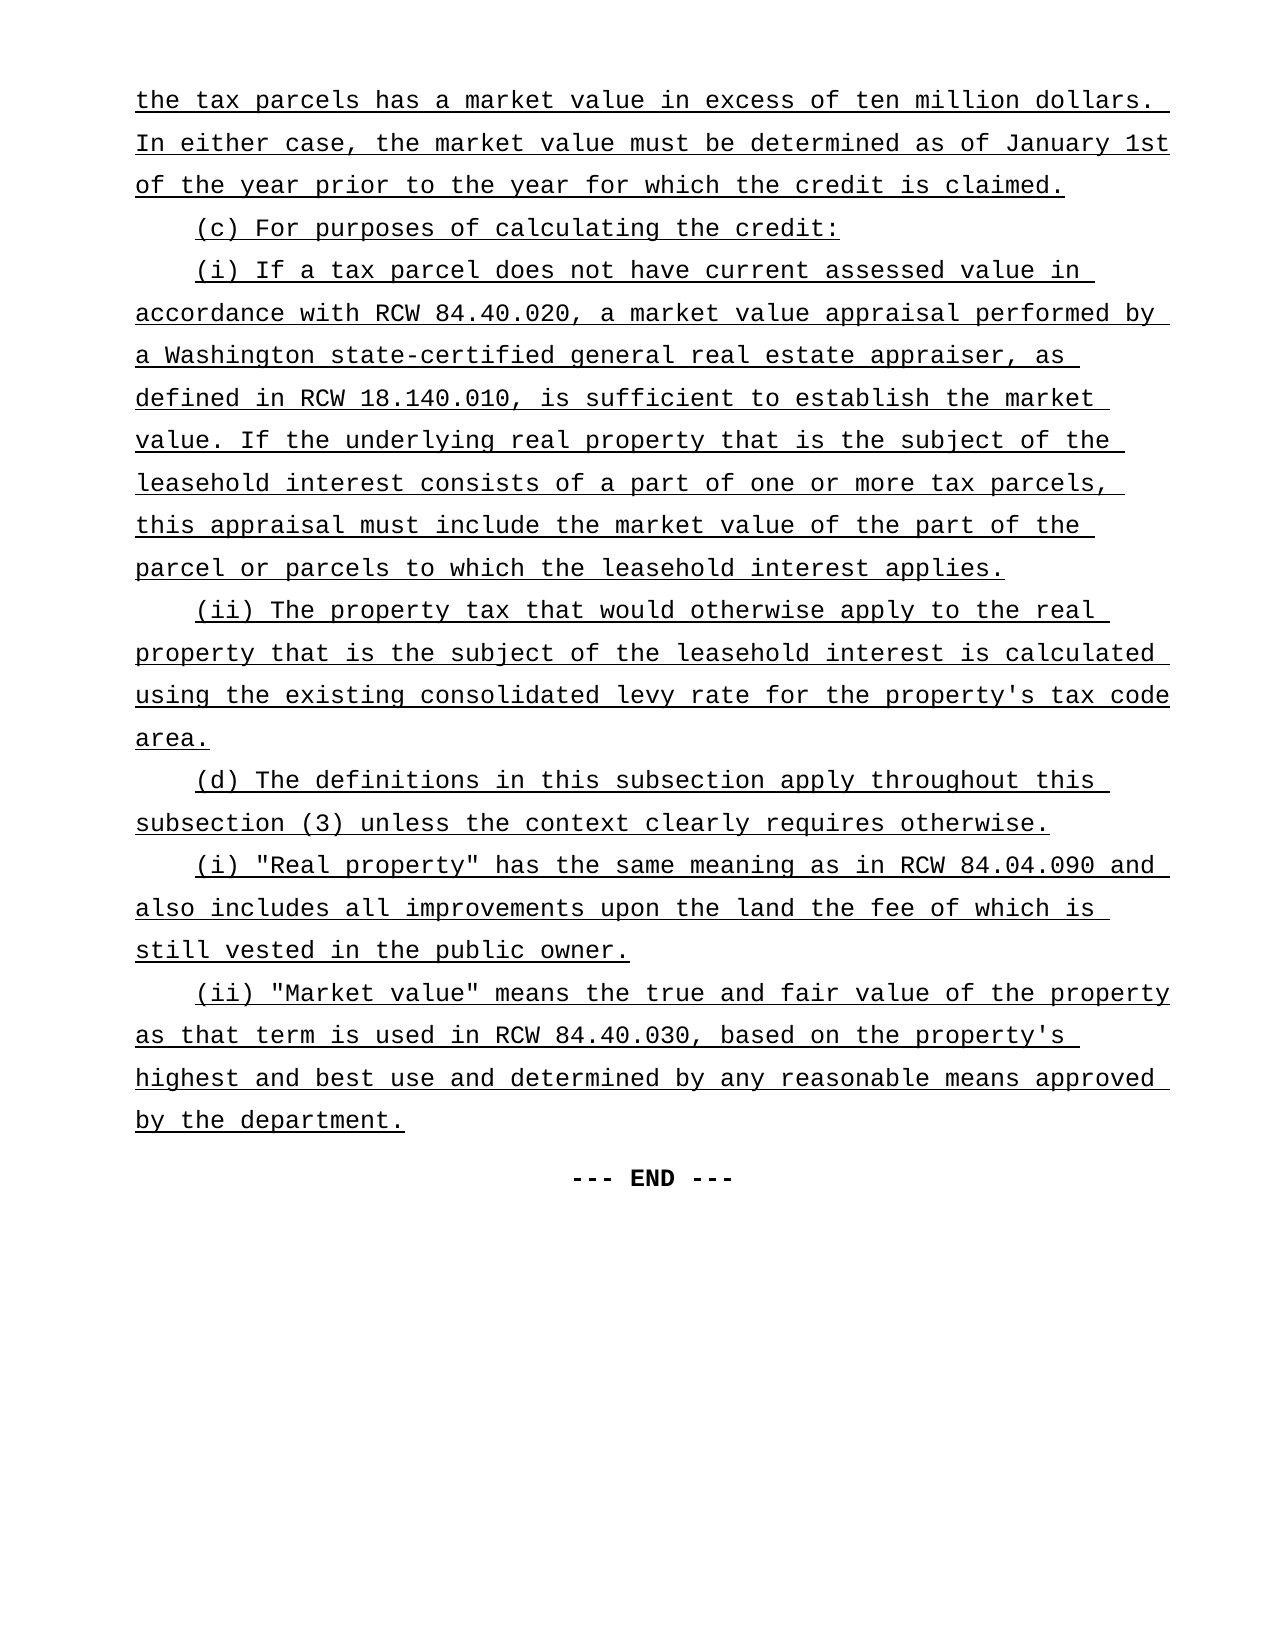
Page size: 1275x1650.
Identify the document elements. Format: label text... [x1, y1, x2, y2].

text (i) If a tax parcel does not have current assessed value in accordance with RCW 84.40.020, a market value appraisal performed by a Washington state-certified general real estate appraiser, as defined in RCW 18.140.010, is sufficient to establish the market value. If the underlying real property that is the subject of the leasehold interest consists of a part of one or more tax parcels, this appraisal must include the market value of the part of the parcel or parcels to which the leasehold interest applies. [135, 245, 1170, 324]
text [135, 113, 1170, 154]
text (i) If a tax parcel does not have current assessed value in accordance with RCW 84.40.020, a market value appraisal performed by a Washington state-certified general real estate appraiser, as defined in RCW 18.140.010, is sufficient to establish the market value. If the underlying real property that is the subject of the leasehold interest consists of a part of one or more tax parcels, this appraisal must include the market value of the part of the parcel or parcels to which the leasehold interest applies. [135, 325, 1170, 585]
text --- END --- [135, 1166, 1170, 1194]
text (ii) The property tax that would otherwise apply to the real property that is the subject of the leasehold interest is calculated using the existing consolidated levy rate for the property's tax code area. [135, 665, 1170, 706]
text (ii) The property tax that would otherwise apply to the real property that is the subject of the leasehold interest is calculated using the existing consolidated levy rate for the property's tax code area. [135, 585, 1170, 664]
text (ii) The property tax that would otherwise apply to the real property that is the subject of the leasehold interest is calculated using the existing consolidated levy rate for the property's tax code area. [135, 708, 1170, 755]
text (d) The definitions in this subsection apply throughout this subsection (3) unless the context clearly requires otherwise. [135, 755, 1170, 840]
text (c) For purposes of calculating the credit: [135, 202, 1170, 245]
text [135, 75, 1170, 111]
text (i) "Real property" has the same meaning as in RCW 84.04.090 and also includes all improvements upon the land the fee of which is still vested in the public owner. [135, 840, 1170, 967]
text (ii) "Market value" means the true and fair value of the property as that term is used in RCW 84.40.030, based on the property's highest and best use and determined by any reasonable means approved by the department. [135, 1090, 1170, 1137]
text (ii) "Market value" means the true and fair value of the property as that term is used in RCW 84.40.030, based on the property's highest and best use and determined by any reasonable means approved by the department. [135, 967, 1170, 1089]
